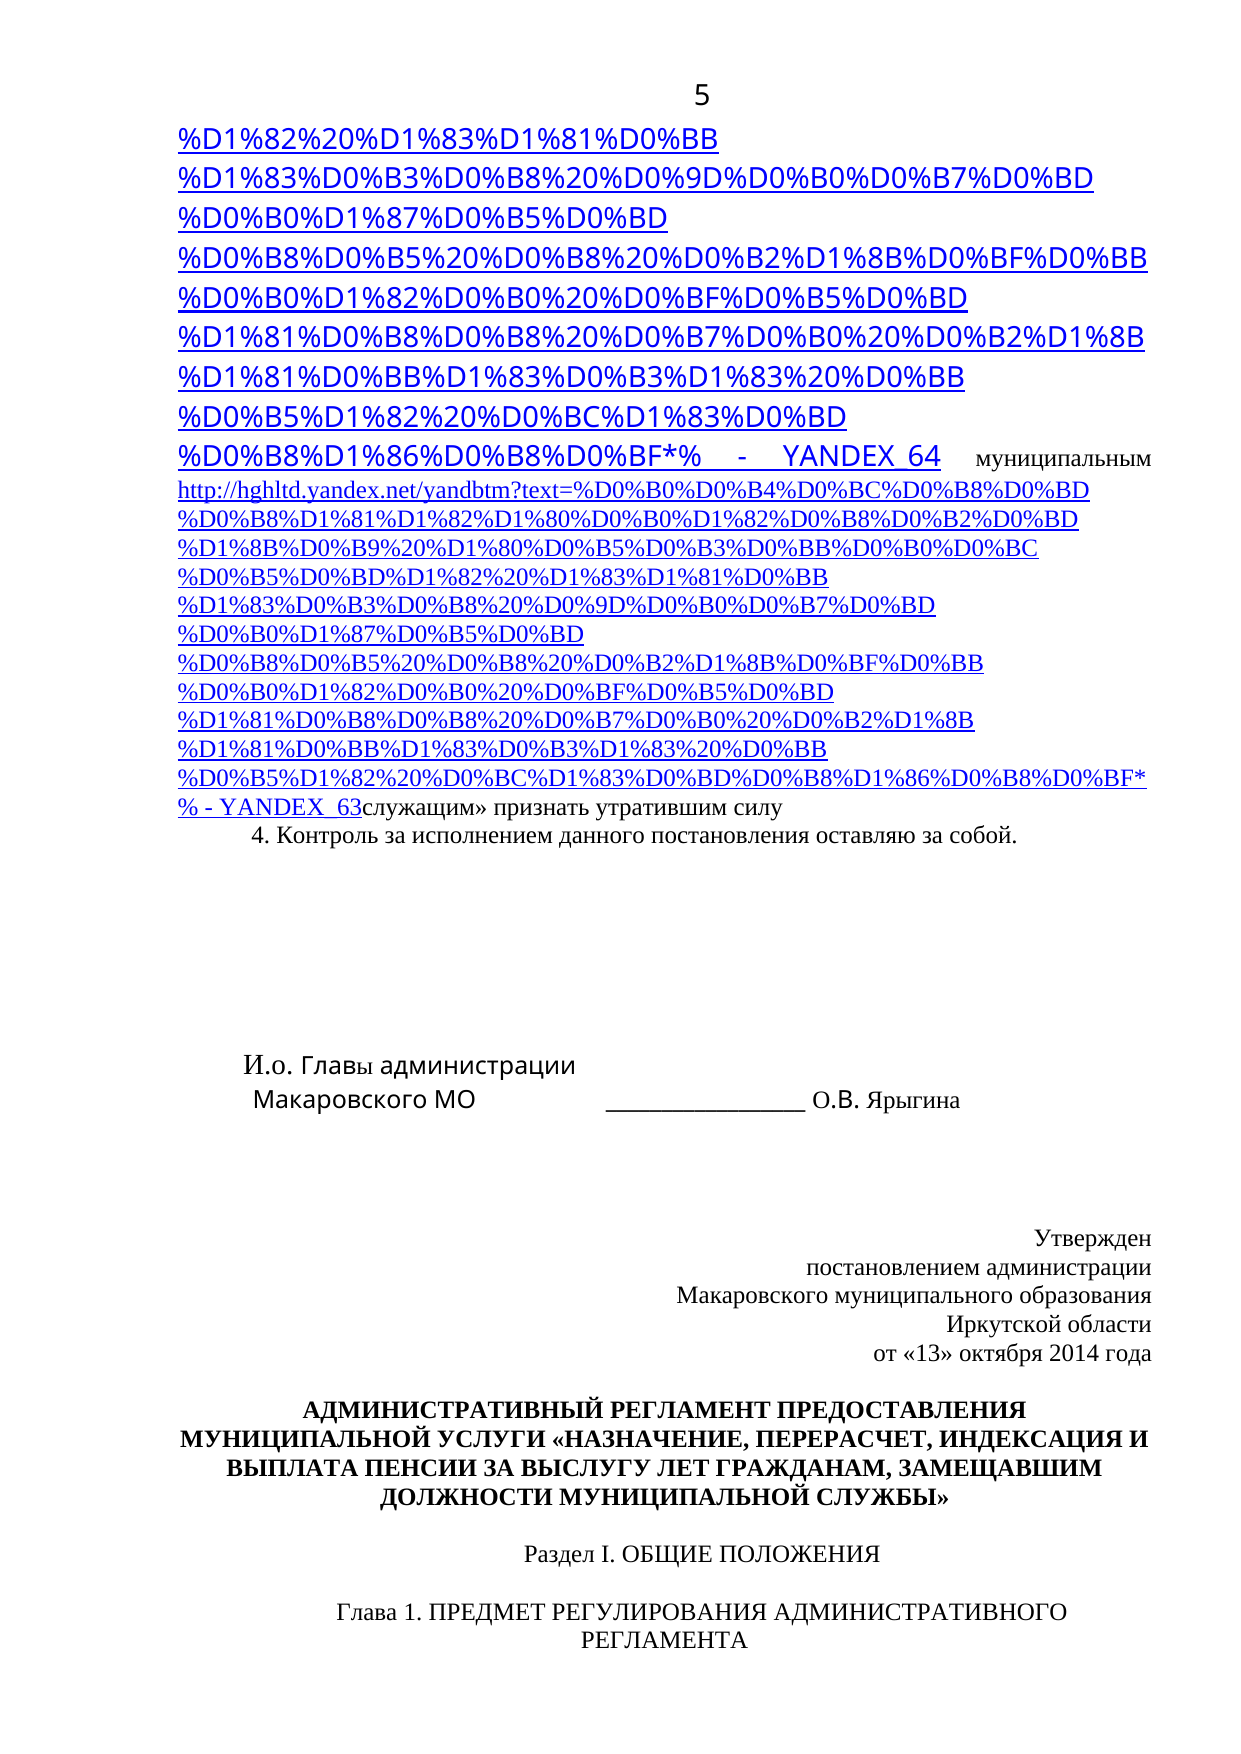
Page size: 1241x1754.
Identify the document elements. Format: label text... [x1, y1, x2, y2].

text от «13» октября 2014 года [177, 1338, 1152, 1367]
text Макаровского МО __________________ О.В. Ярыгина [177, 1082, 1152, 1116]
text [177, 118, 1152, 820]
text Макаровского муниципального образования [177, 1280, 1152, 1309]
text И.о. Главы администрации [177, 1047, 1152, 1082]
text Глава 1. ПРЕДМЕТ РЕГУЛИРОВАНИЯ АДМИНИСТРАТИВНОГО РЕГЛАМЕНТА [177, 1597, 1152, 1654]
text Утвержден [177, 1223, 1152, 1252]
text постановлением администрации [177, 1252, 1152, 1280]
text 4. Контроль за исполнением данного постановления оставляю за собой. [177, 820, 1152, 849]
text АДМИНИСТРАТИВНЫЙ РЕГЛАМЕНТ ПРЕДОСТАВЛЕНИЯ МУНИЦИПАЛЬНОЙ УСЛУГИ «НАЗНАЧЕНИЕ, ПЕРЕРАСЧЕТ, ИНДЕКСАЦИЯ И ВЫПЛАТА ПЕНСИИ ЗА ВЫСЛУГУ ЛЕТ ГРАЖДАНАМ, ЗАМЕЩАВШИМ ДОЛЖНОСТИ МУНИЦИПАЛЬНОЙ СЛУЖБЫ» [177, 1395, 1152, 1510]
text Раздел I. ОБЩИЕ ПОЛОЖЕНИЯ [177, 1539, 1152, 1568]
text Иркутской области [177, 1309, 1152, 1338]
